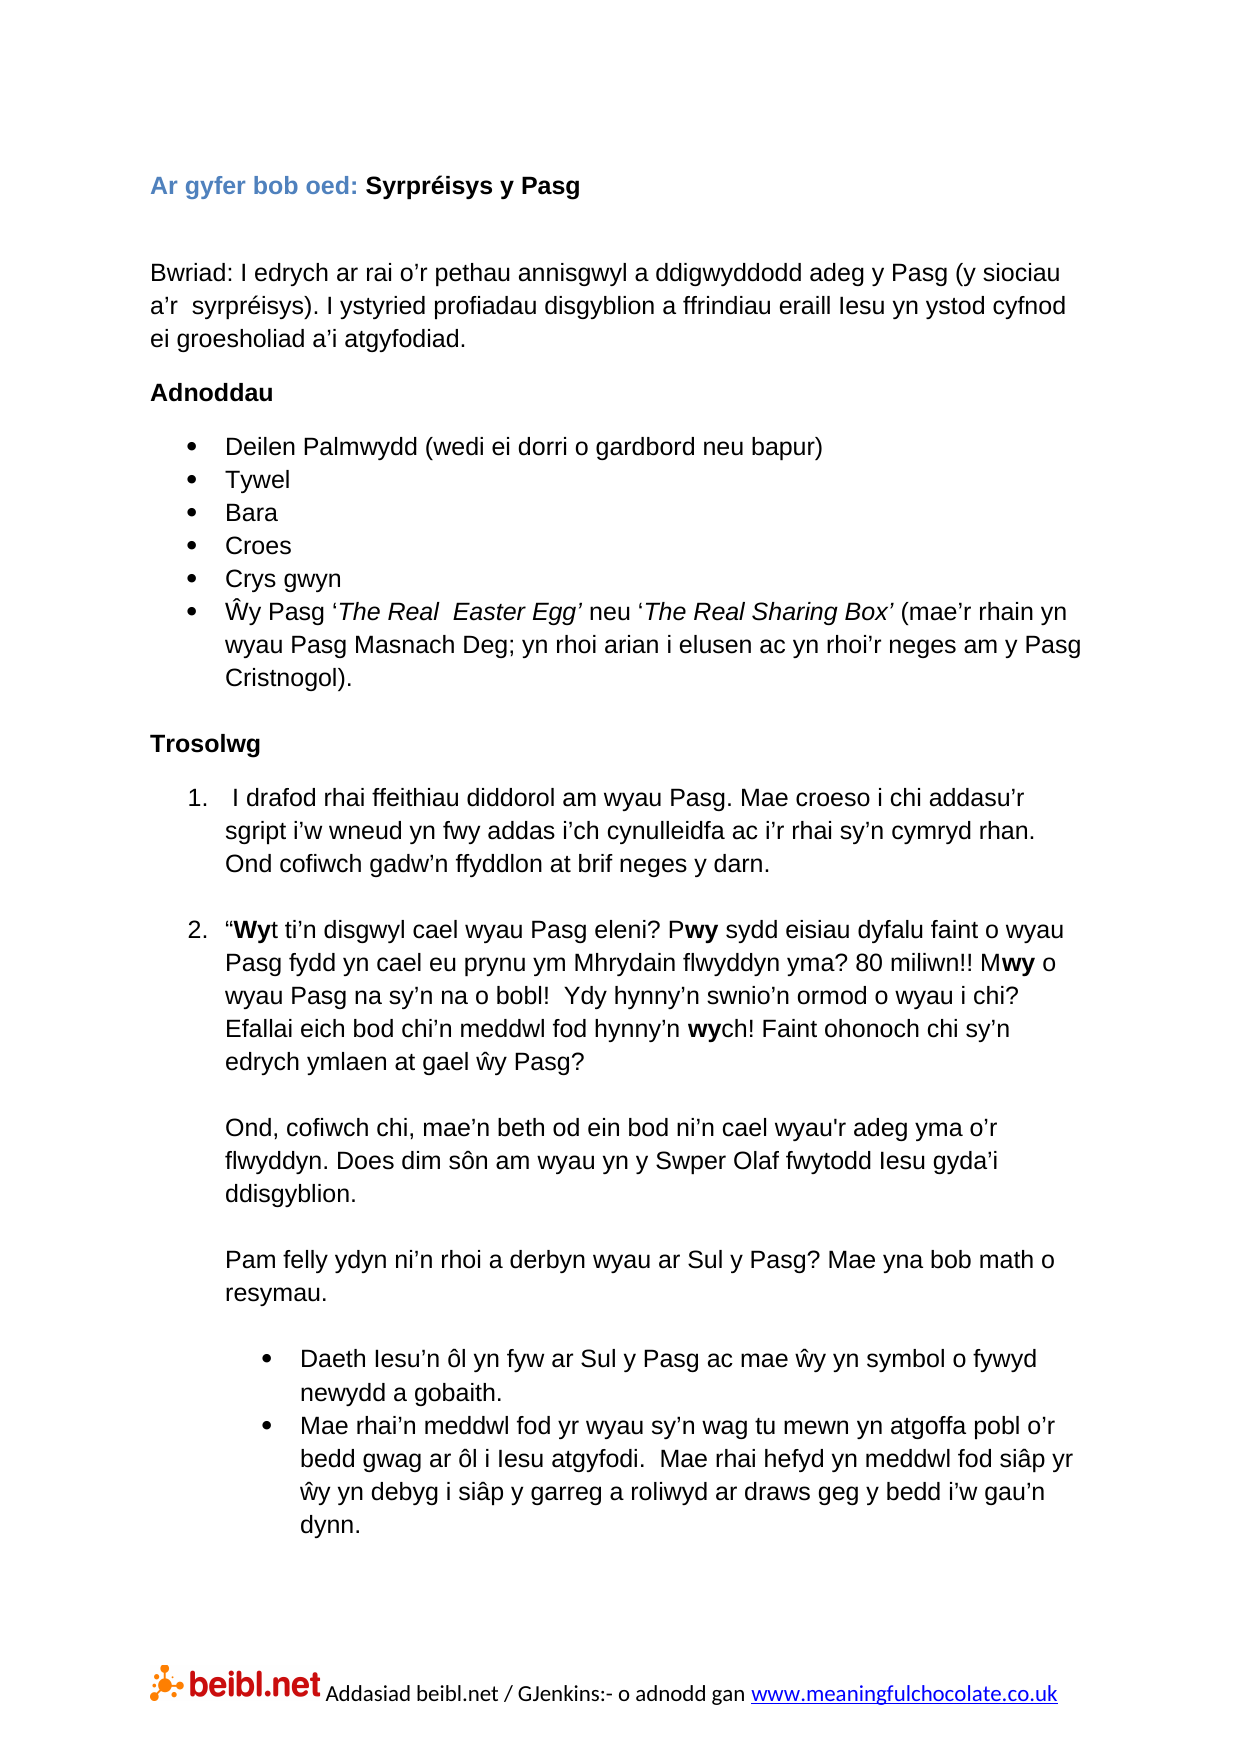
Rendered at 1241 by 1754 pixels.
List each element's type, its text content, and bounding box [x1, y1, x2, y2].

list Tywel [187, 464, 1090, 493]
list Mae rhai’n meddwl fod yr wyau sy’n wag tu mewn yn atgoffa pobl o’r bedd gwag ar ôl i Iesu atgyfodi. Mae rhai hefyd yn meddwl fod siâp yr ŵy yn debyg i siâp y garreg a roliwyd ar draws geg y bedd i’w gau’n dynn. [262, 1411, 1090, 1538]
list Ond, cofiwch chi, mae’n beth od ein bod ni’n cael wyau'r adeg yma o’r flwyddyn. Does dim sôn am wyau yn y Swper Olaf fwytodd Iesu gyda’i ddisgyblion. [225, 1113, 1090, 1208]
list Croes [187, 531, 1090, 560]
list Pam felly ydyn ni’n rhoi a derbyn wyau ar Sul y Pasg? Mae yna bob math o resymau. [225, 1245, 1090, 1307]
subtitle Ar gyfer bob oed: Syrpréisys y Pasg [150, 171, 1090, 199]
list Daeth Iesu’n ôl yn fyw ar Sul y Pasg ac mae ŵy yn symbol o fywyd newydd a gobaith. [262, 1344, 1090, 1406]
list Crys gwyn [187, 564, 1090, 593]
text Adnoddau [150, 378, 1090, 406]
list I drafod rhai ffeithiau diddorol am wyau Pasg. Mae croeso i chi addasu’r sgript i’w wneud yn fwy addas i’ch cynulleidfa ac i’r rhai sy’n cymryd rhan. Ond cofiwch gadw’n ffyddlon at brif neges y darn. [187, 783, 1090, 878]
list Deilen Palmwydd (wedi ei dorri o gardbord neu bapur) [187, 431, 1090, 460]
list “Wyt ti’n disgwyl cael wyau Pasg eleni? Pwy sydd eisiau dyfalu faint o wyau Pasg fydd yn cael eu prynu ym Mhrydain flwyddyn yma? 80 miliwn!! Mwy o wyau Pasg na sy’n na o bobl! Ydy hynny’n swnio’n ormod o wyau i chi? Efallai eich bod chi’n meddwl fod hynny’n wych! Faint ohonoch chi sy’n edrych ymlaen at gael ŵy Pasg? [187, 915, 1090, 1076]
text Bwriad: I edrych ar rai o’r pethau annisgwyl a ddigwyddodd adeg y Pasg (y siociau a’r syrpréisys). I ystyried profiadau disgyblion a ffrindiau eraill Iesu yn ystod cyfnod ei groesholiad a’i atgyfodiad. [150, 258, 1090, 352]
list Bara [187, 498, 1090, 527]
list Ŵy Pasg ‘The Real Easter Egg’ neu ‘The Real Sharing Box’ (mae’r rhain yn wyau Pasg Masnach Deg; yn rhoi arian i elusen ac yn rhoi’r neges am y Pasg Cristnogol). [187, 597, 1090, 692]
text Trosolwg [150, 729, 1090, 758]
